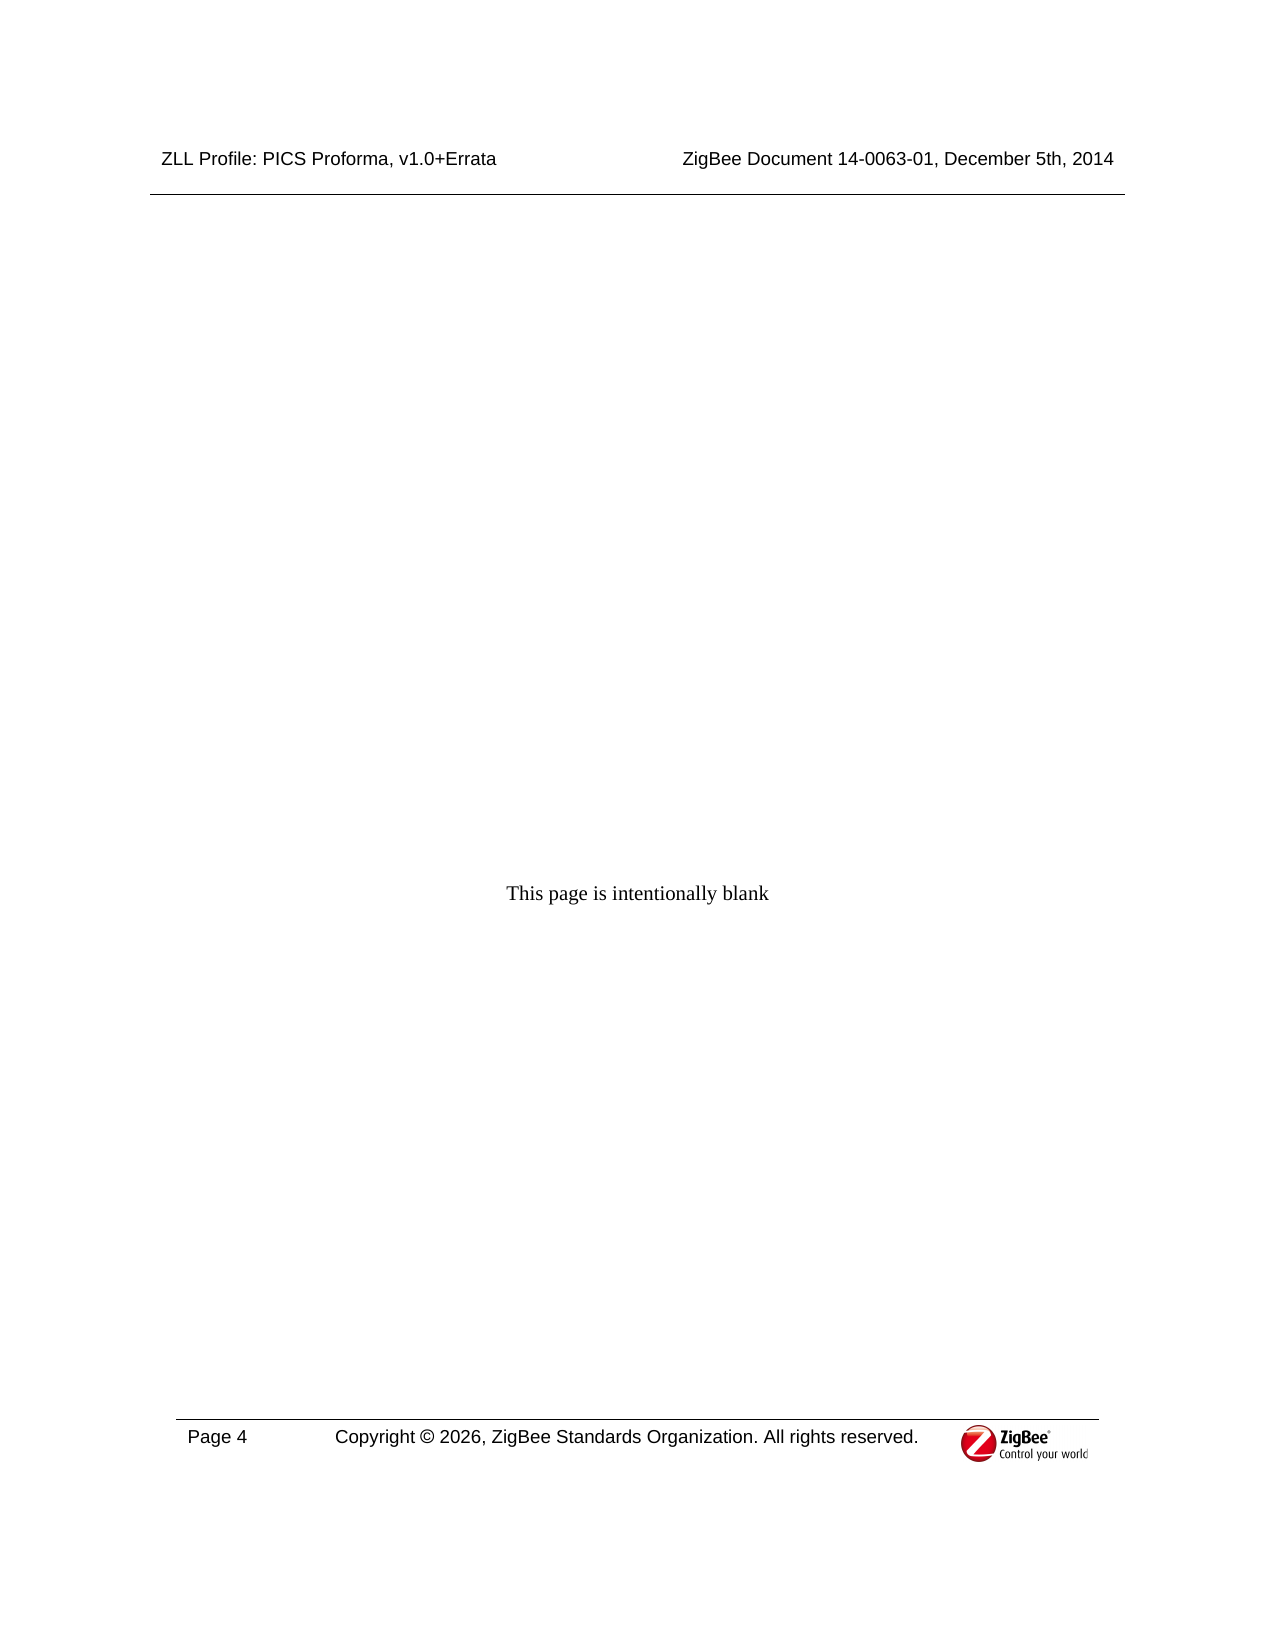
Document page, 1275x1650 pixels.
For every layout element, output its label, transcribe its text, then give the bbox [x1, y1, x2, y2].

picture [961, 1425, 1088, 1462]
title This page is intentionally blank [150, 881, 1125, 905]
